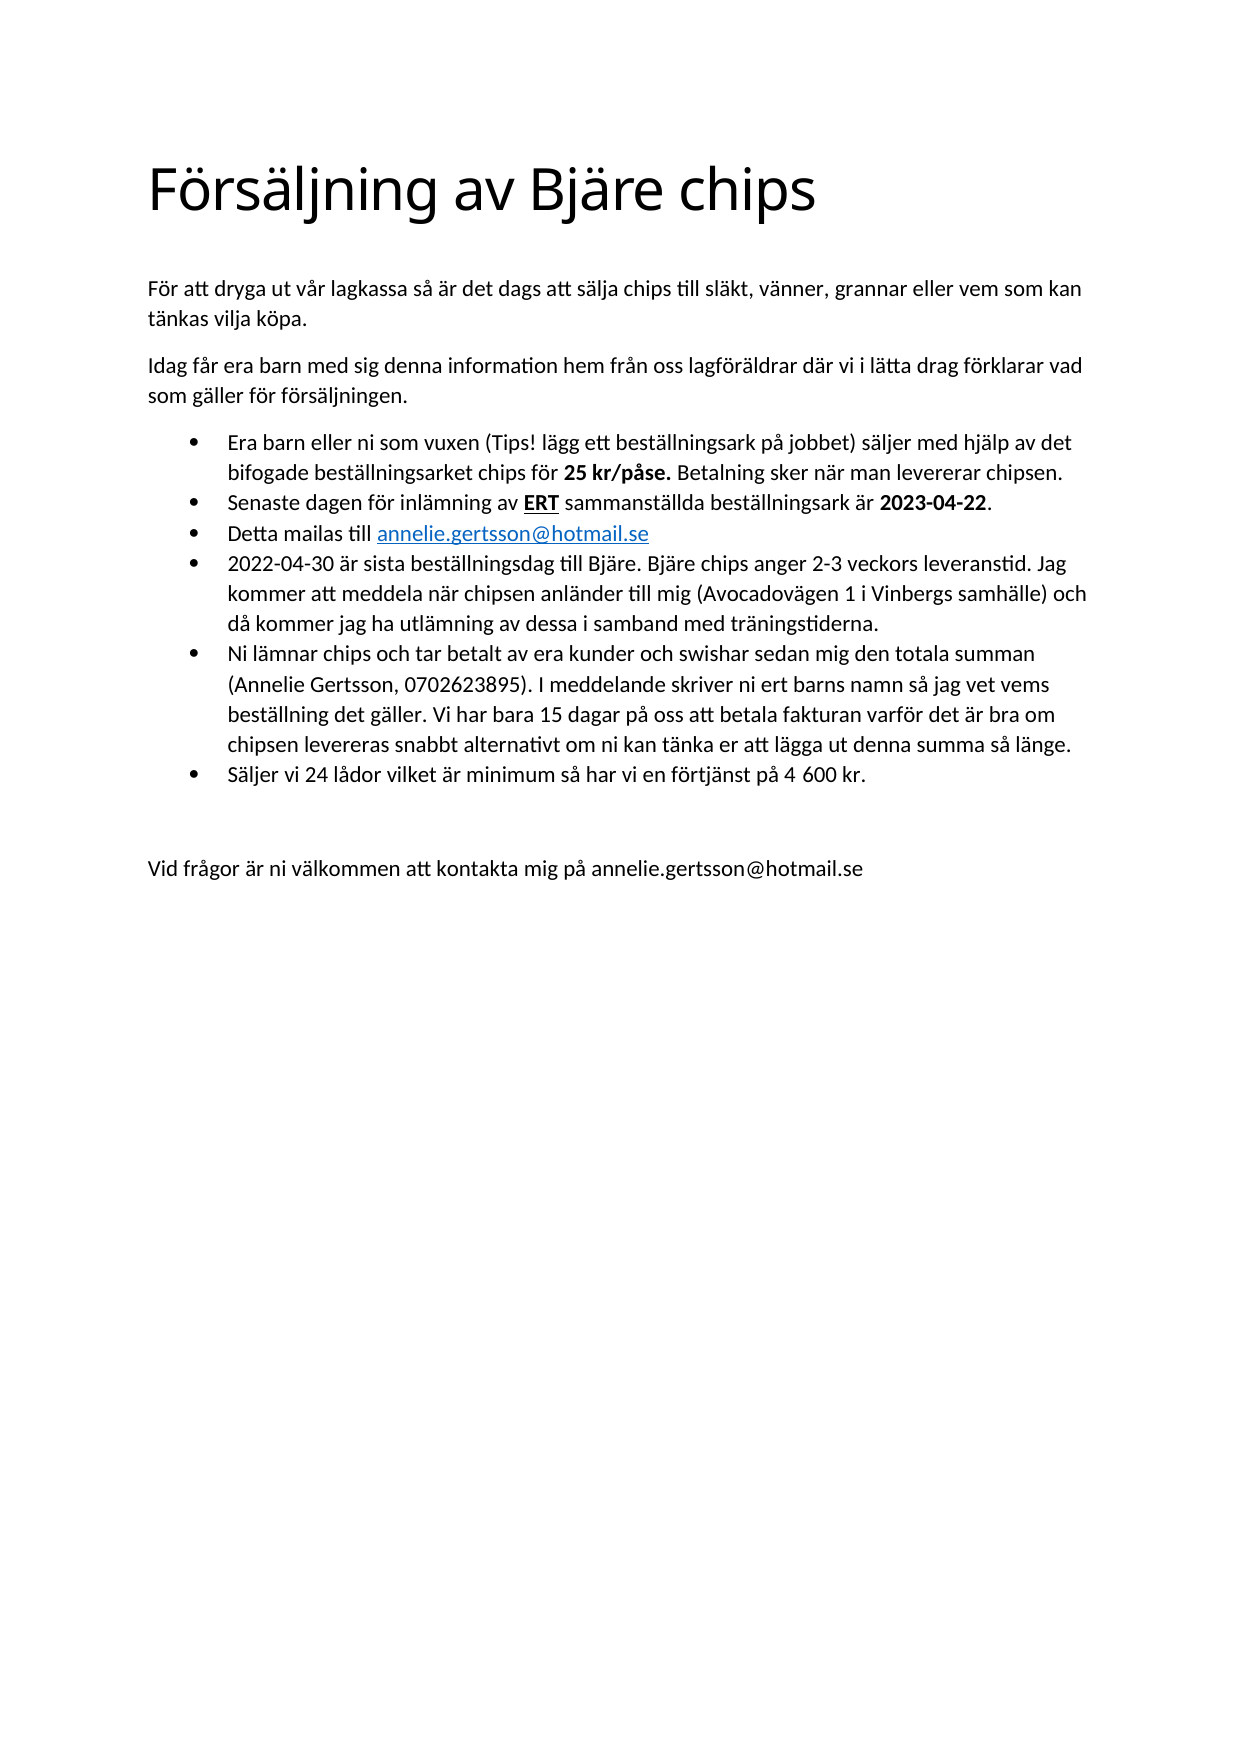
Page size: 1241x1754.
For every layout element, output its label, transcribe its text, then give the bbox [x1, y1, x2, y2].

list Säljer vi 24 lådor vilket är minimum så har vi en förtjänst på 4 600 kr. [190, 760, 1093, 788]
list Senaste dagen för inlämning av ERT sammanställda beställningsark är 2023-04-22. [190, 488, 1093, 517]
text Idag får era barn med sig denna information hem från oss lagföräldrar där vi i lätta drag förklarar vad som gäller för försäljningen. [148, 351, 1093, 409]
text Vid frågor är ni välkommen att kontakta mig på annelie.gertsson@hotmail.se [148, 854, 1093, 882]
title Försäljning av Bjäre chips [148, 148, 1093, 227]
text För att dryga ut vår lagkassa så är det dags att sälja chips till släkt, vänner, grannar eller vem som kan tänkas vilja köpa. [148, 274, 1093, 332]
list Ni lämnar chips och tar betalt av era kunder och swishar sedan mig den totala summan (Annelie Gertsson, 0702623895). I meddelande skriver ni ert barns namn så jag vet vems beställning det gäller. Vi har bara 15 dagar på oss att betala fakturan varför det är bra om chipsen levereras snabbt alternativt om ni kan tänka er att lägga ut denna summa så länge. [190, 639, 1093, 758]
list Era barn eller ni som vuxen (Tips! lägg ett beställningsark på jobbet) säljer med hjälp av det bifogade beställningsarket chips för 25 kr/påse. Betalning sker när man levererar chipsen. [190, 428, 1093, 486]
list Detta mailas till annelie.gertsson@hotmail.se [190, 519, 1093, 547]
list 2022-04-30 är sista beställningsdag till Bjäre. Bjäre chips anger 2-3 veckors leveranstid. Jag kommer att meddela när chipsen anländer till mig (Avocadovägen 1 i Vinbergs samhälle) och då kommer jag ha utlämning av dessa i samband med träningstiderna. [190, 549, 1093, 637]
